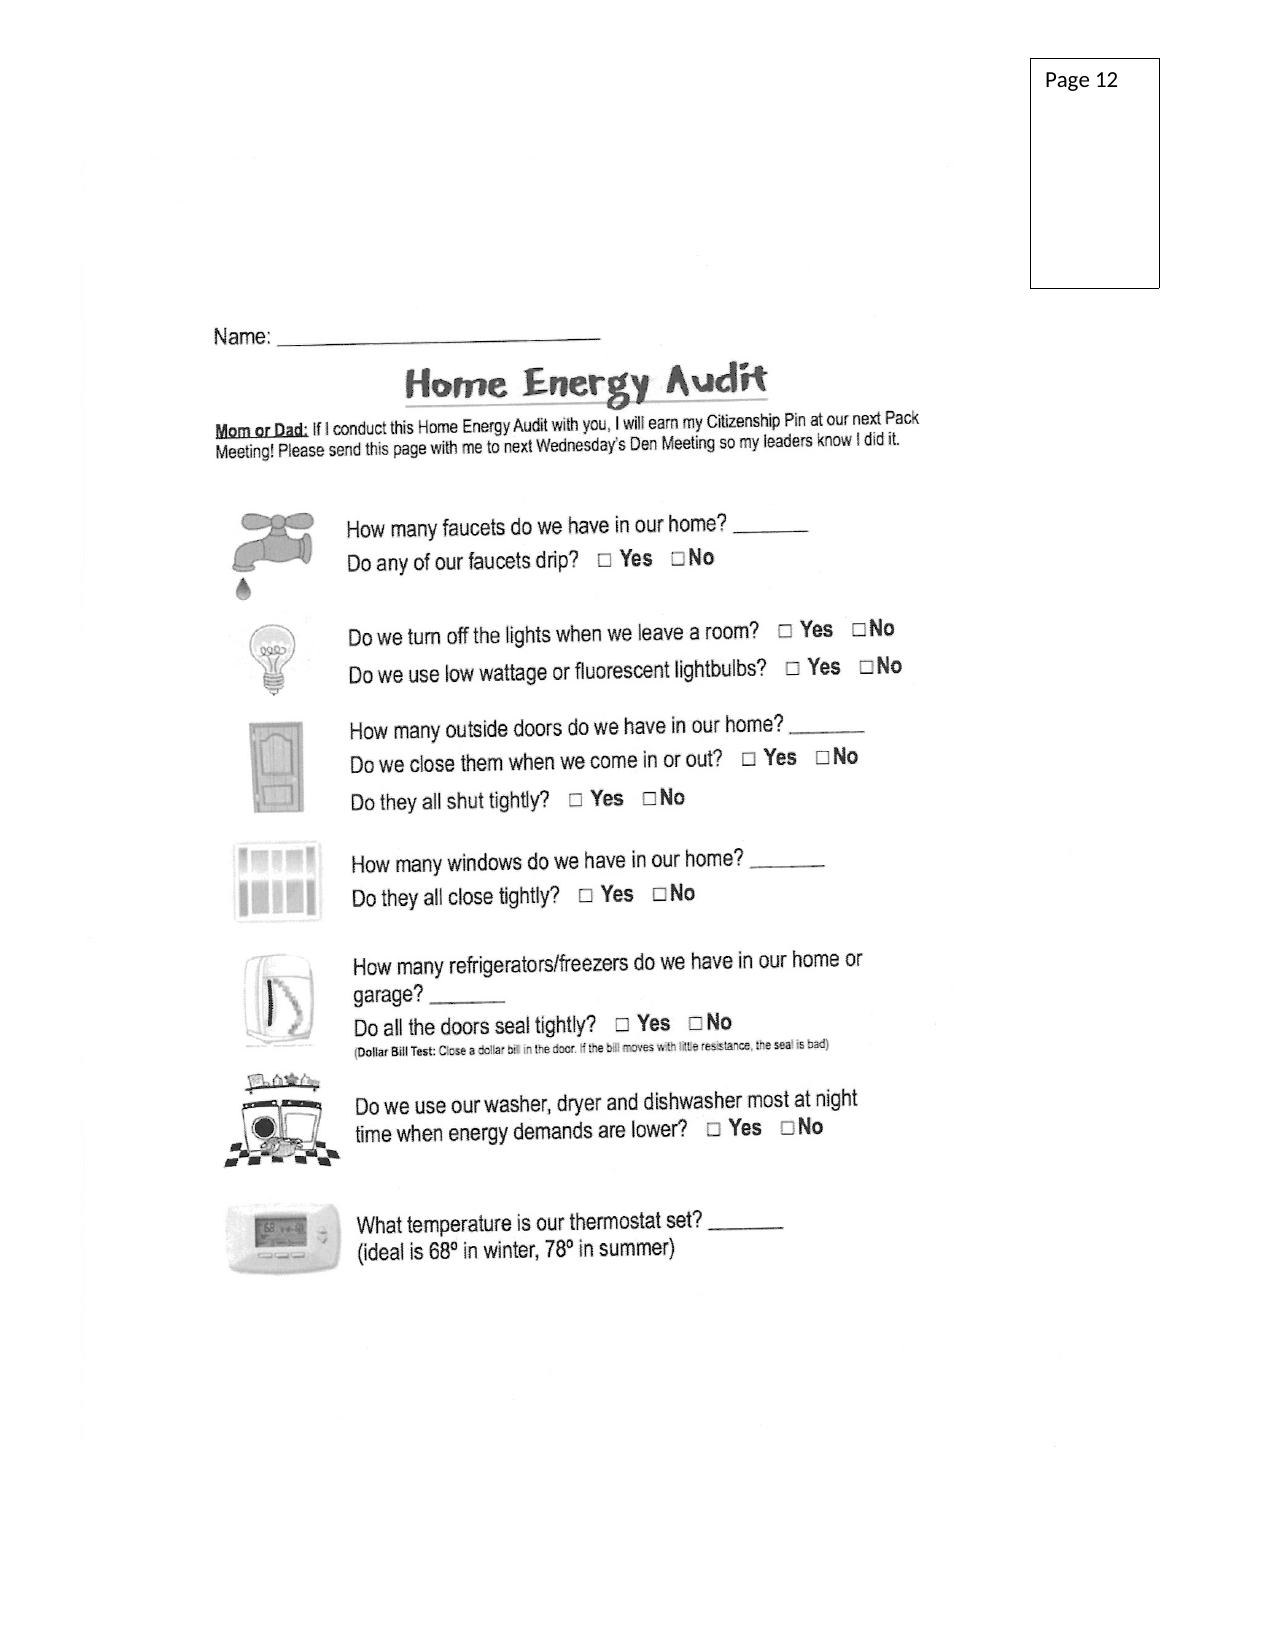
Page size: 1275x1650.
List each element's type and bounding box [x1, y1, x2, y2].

picture [65, 143, 1125, 1497]
